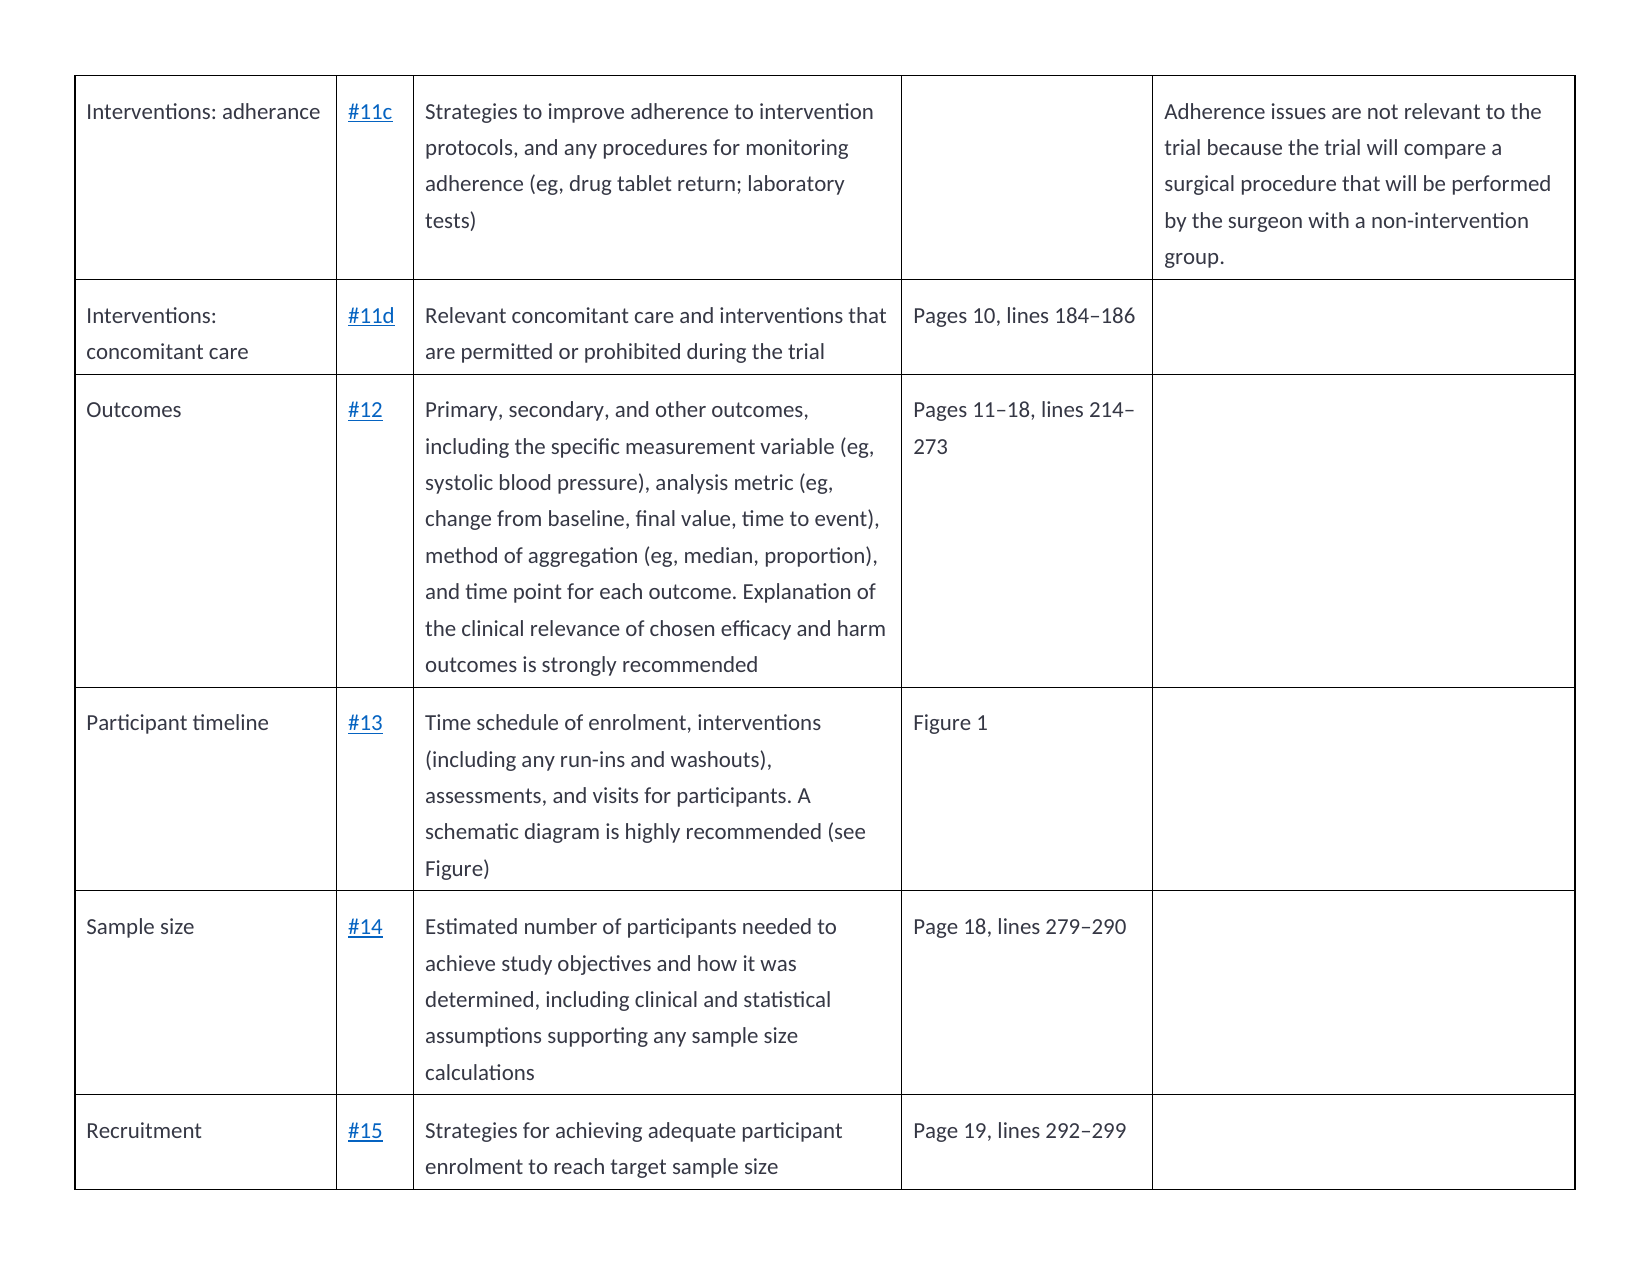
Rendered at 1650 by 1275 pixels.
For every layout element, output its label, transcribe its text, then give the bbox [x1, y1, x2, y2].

table_cell [902, 76, 1152, 279]
table_cell Pages 10, lines 184–186 [902, 280, 1152, 374]
table_cell Estimated number of participants needed to achieve study objectives and how it was determined, including clinical and statistical assumptions supporting any sample size calculations [414, 891, 901, 1094]
table_cell #11c [337, 76, 413, 279]
table_cell Pages 11–18, lines 214–273 [902, 375, 1152, 687]
table_cell Figure 1 [902, 688, 1152, 890]
table_cell [1153, 891, 1574, 1094]
table_cell Interventions: concomitant care [76, 280, 336, 374]
table_cell Sample size [76, 891, 336, 1094]
table_cell [1153, 1095, 1574, 1189]
table_cell Interventions: adherance [76, 76, 336, 279]
table_cell Outcomes [76, 375, 336, 687]
table_cell Adherence issues are not relevant to the trial because the trial will compare a surgical procedure that will be performed by the surgeon with a non-intervention group. [1153, 76, 1574, 279]
table_cell Recruitment [76, 1095, 336, 1189]
table_cell [1153, 688, 1574, 890]
table_cell Primary, secondary, and other outcomes, including the specific measurement variable (eg, systolic blood pressure), analysis metric (eg, change from baseline, final value, time to event), method of aggregation (eg, median, proportion), and time point for each outcome. Explanation of the clinical relevance of chosen efficacy and harm outcomes is strongly recommended [414, 375, 901, 687]
table_cell [1153, 375, 1574, 687]
table_cell Page 19, lines 292–299 [902, 1095, 1152, 1189]
table_cell #14 [337, 891, 413, 1094]
table_cell Time schedule of enrolment, interventions (including any run-ins and washouts), assessments, and visits for participants. A schematic diagram is highly recommended (see Figure) [414, 688, 901, 890]
table_cell Participant timeline [76, 688, 336, 890]
table_cell #11d [337, 280, 413, 374]
table_cell Relevant concomitant care and interventions that are permitted or prohibited during the trial [414, 280, 901, 374]
table_cell #13 [337, 688, 413, 890]
table_cell Page 18, lines 279–290 [902, 891, 1152, 1094]
table_cell Strategies for achieving adequate participant enrolment to reach target sample size [414, 1095, 901, 1189]
table_cell [1153, 280, 1574, 374]
table_cell #12 [337, 375, 413, 687]
table_cell Strategies to improve adherence to intervention protocols, and any procedures for monitoring adherence (eg, drug tablet return; laboratory tests) [414, 76, 901, 279]
table_cell #15 [337, 1095, 413, 1189]
